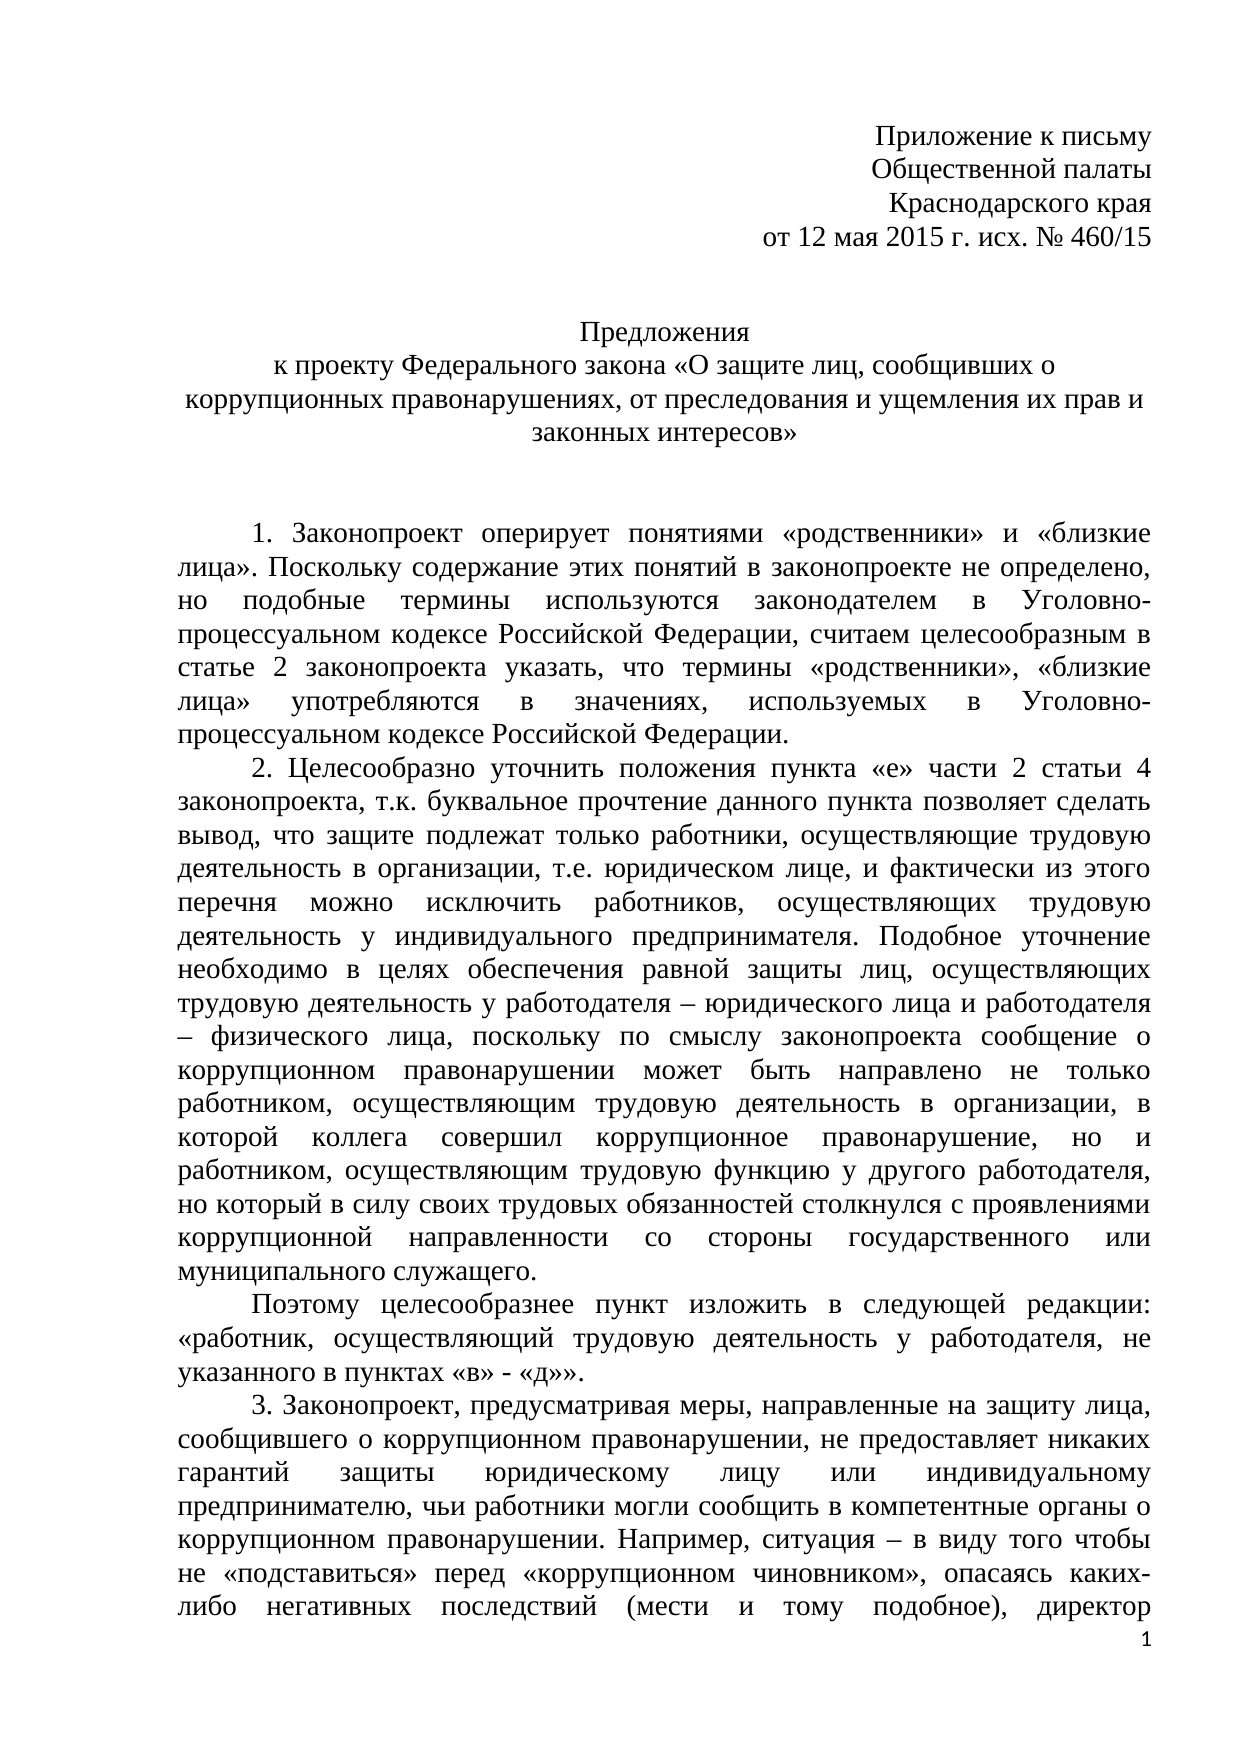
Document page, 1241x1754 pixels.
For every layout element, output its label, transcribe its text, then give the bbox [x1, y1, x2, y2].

text 1. Законопроект оперирует понятиями «родственники» и «близкие лица». Поскольку содержание этих понятий в законопроекте не определено, но подобные термины используются законодателем в Уголовно-процессуальном кодексе Российской Федерации, считаем целесообразным в статье 2 законопроекта указать, что термины «родственники», «близкие лица» употребляются в значениях, используемых в Уголовно-процессуальном кодексе Российской Федерации. [177, 515, 1152, 750]
text от 12 мая 2015 г. исх. № 460/15 [177, 219, 1152, 252]
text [177, 1387, 1152, 1622]
text Общественной палаты [177, 152, 1152, 185]
text 2. Целесообразно уточнить положения пункта «е» части 2 статьи 4 законопроекта, т.к. буквальное прочтение данного пункта позволяет сделать вывод, что защите подлежат только работники, осуществляющие трудовую деятельность в организации, т.е. юридическом лице, и фактически из этого перечня можно исключить работников, осуществляющих трудовую деятельность у индивидуального предпринимателя. Подобное уточнение необходимо в целях обеспечения равной защиты лиц, осуществляющих трудовую деятельность у работодателя – юридического лица и работодателя – физического лица, поскольку по смыслу законопроекта сообщение о коррупционном правонарушении может быть направлено не только работником, осуществляющим трудовую деятельность в организации, в которой коллега совершил коррупционное правонарушение, но и работником, осуществляющим трудовую функцию у другого работодателя, но который в силу своих трудовых обязанностей столкнулся с проявлениями коррупционной направленности со стороны государственного или муниципального служащего. [177, 750, 1152, 1287]
text Предложения [177, 314, 1152, 347]
text к проекту Федерального закона «О защите лиц, сообщивших о коррупционных правонарушениях, от преследования и ущемления их прав и законных интересов» [177, 347, 1152, 448]
text Поэтому целесообразнее пункт изложить в следующей редакции: «работник, осуществляющий трудовую деятельность у работодателя, не указанного в пунктах «в» - «д»». [177, 1287, 1152, 1387]
text Краснодарского края [177, 185, 1152, 219]
text Приложение к письму [177, 118, 1152, 152]
